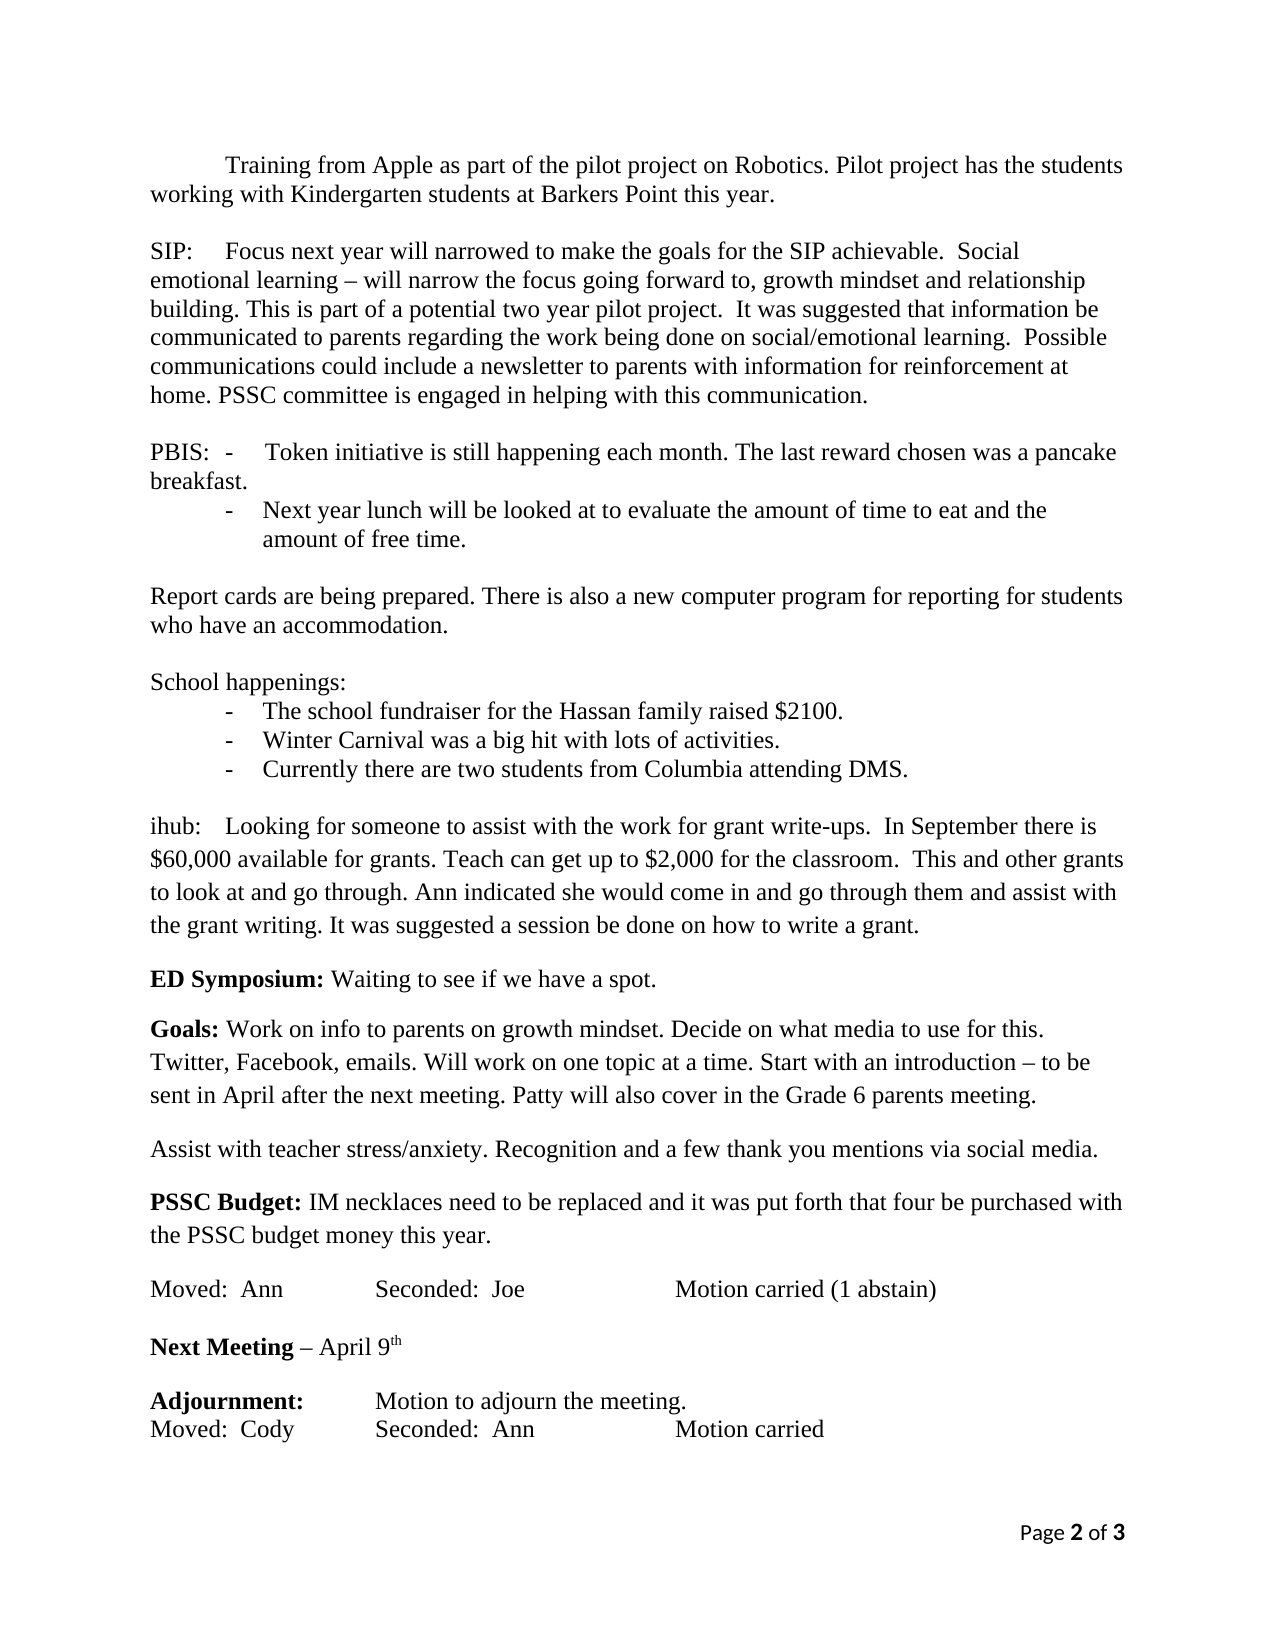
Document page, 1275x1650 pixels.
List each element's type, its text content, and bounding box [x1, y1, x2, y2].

text ihub: Looking for someone to assist with the work for grant write-ups. In September there is $60,000 available for grants. Teach can get up to $2,000 for the classroom. This and other grants to look at and go through. Ann indicated she would come in and go through them and assist with the grant writing. It was suggested a session be done on how to write a grant. [150, 811, 1125, 939]
text Assist with teacher stress/anxiety. Recognition and a few thank you mentions via social media. [150, 1134, 1125, 1162]
list The school fundraiser for the Hassan family raised $2100. [225, 696, 1125, 725]
text Adjournment: Motion to adjourn the meeting. [150, 1386, 1125, 1414]
list Next year lunch will be looked at to evaluate the amount of time to eat and the amount of free time. [225, 495, 1125, 552]
text Goals: Work on info to parents on growth mindset. Decide on what media to use for this. Twitter, Facebook, emails. Will work on one topic at a time. Start with an introduction – to be sent in April after the next meeting. Patty will also cover in the Grade 6 parents meeting. [150, 1014, 1125, 1108]
text SIP: Focus next year will narrowed to make the goals for the SIP achievable. Social emotional learning – will narrow the focus going forward to, growth mindset and relationship building. This is part of a potential two year pilot project. It was suggested that information be communicated to parents regarding the work being done on social/emotional learning. Possible communications could include a newsletter to parents with information for reinforcement at home. PSSC committee is engaged in helping with this communication. [150, 236, 1125, 409]
text ED Symposium: Waiting to see if we have a spot. [150, 964, 1125, 993]
text PSSC Budget: IM necklaces need to be replaced and it was put forth that four be purchased with the PSSC budget money this year. [150, 1187, 1125, 1249]
text Moved: Cody Seconded: Ann Motion carried [150, 1414, 1125, 1443]
list Winter Carnival was a big hit with lots of activities. [225, 725, 1125, 754]
text School happenings: [150, 667, 1125, 696]
text Next Meeting – April 9th [150, 1332, 1125, 1361]
text Report cards are being prepared. There is also a new computer program for reporting for students who have an accommodation. [150, 581, 1125, 639]
list Currently there are two students from Columbia attending DMS. [225, 754, 1125, 782]
text Moved: Ann Seconded: Joe Motion carried (1 abstain) [150, 1274, 1125, 1303]
text PBIS: - Token initiative is still happening each month. The last reward chosen was a pancake breakfast. [150, 437, 1125, 495]
text Training from Apple as part of the pilot project on Robotics. Pilot project has the students working with Kindergarten students at Barkers Point this year. [150, 150, 1125, 207]
